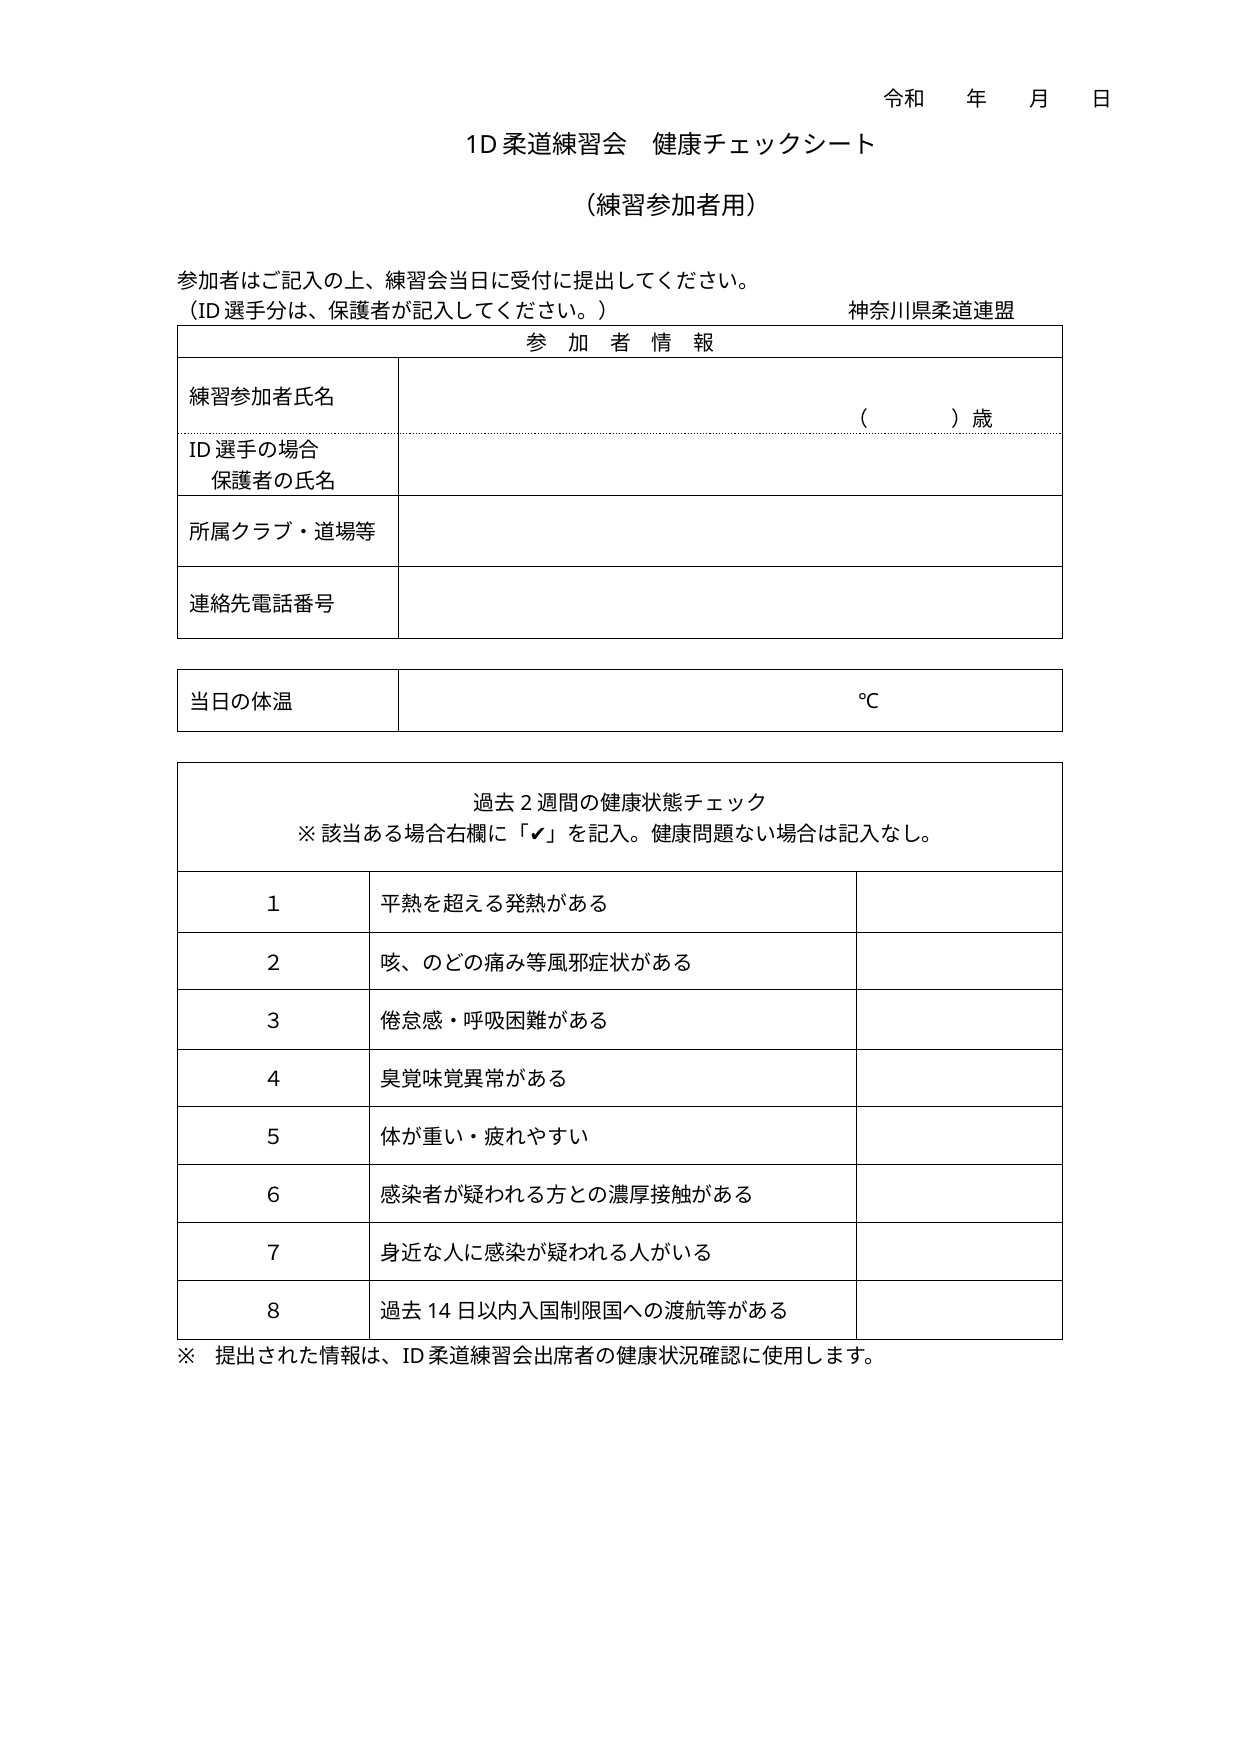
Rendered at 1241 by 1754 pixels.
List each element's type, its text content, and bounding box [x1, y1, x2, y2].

table_cell ４ [178, 1050, 369, 1106]
table_cell [857, 1050, 1062, 1106]
table_header 当日の体温 [178, 670, 398, 731]
table_cell ２ [178, 933, 369, 989]
table_cell １ [178, 872, 369, 932]
table_cell 連絡先電話番号 [178, 567, 398, 637]
table_cell （ ）歳 [399, 358, 1062, 433]
table_cell 体が重い・疲れやすい [370, 1107, 856, 1164]
table_cell 練習参加者氏名 [178, 358, 398, 433]
table_cell 咳、のどの痛み等風邪症状がある [370, 933, 856, 989]
table_cell 平熱を超える発熱がある [370, 872, 856, 932]
table_cell [399, 496, 1062, 566]
table_header ℃ [399, 670, 1062, 731]
table_cell 所属クラブ・道場等 [178, 496, 398, 566]
table_cell ID選手の場合 保護者の氏名 [178, 433, 398, 494]
table_cell [857, 1165, 1062, 1222]
text 令和 年 月 日 [177, 82, 1165, 112]
table_cell [857, 933, 1062, 989]
text 1D柔道練習会 健康チェックシート [177, 112, 1165, 173]
table_header 過去 2 週間の健康状態チェック ※ 該当ある場合右欄に「✔」を記入。健康問題ない場合は記入なし。 [178, 763, 1062, 871]
table_cell [399, 433, 1062, 494]
table_cell [857, 872, 1062, 932]
table_cell 過去 14 日以内入国制限国への渡航等がある [370, 1281, 856, 1338]
table_cell 身近な人に感染が疑われる人がいる [370, 1223, 856, 1280]
table_cell [399, 567, 1062, 637]
list 提出された情報は、ID柔道練習会出席者の健康状況確認に使用します。 [177, 1339, 1165, 1370]
table_cell 臭覚味覚異常がある [370, 1050, 856, 1106]
text 参加者はご記入の上、練習会当日に受付に提出してください。 [177, 264, 1165, 295]
table_cell ８ [178, 1281, 369, 1338]
table_cell 感染者が疑われる方との濃厚接触がある [370, 1165, 856, 1222]
table_cell [857, 1223, 1062, 1280]
text （ID選手分は、保護者が記入してください。） 神奈川県柔道連盟 [177, 295, 1165, 325]
text （練習参加者用） [177, 173, 1165, 234]
table_cell ６ [178, 1165, 369, 1222]
table_cell ５ [178, 1107, 369, 1164]
table_cell [857, 1107, 1062, 1164]
table_cell [857, 1281, 1062, 1338]
table_header 参 加 者 情 報 [178, 326, 1062, 357]
table_cell [857, 990, 1062, 1048]
table_cell ７ [178, 1223, 369, 1280]
table_cell 倦怠感・呼吸困難がある [370, 990, 856, 1048]
table_cell ３ [178, 990, 369, 1048]
